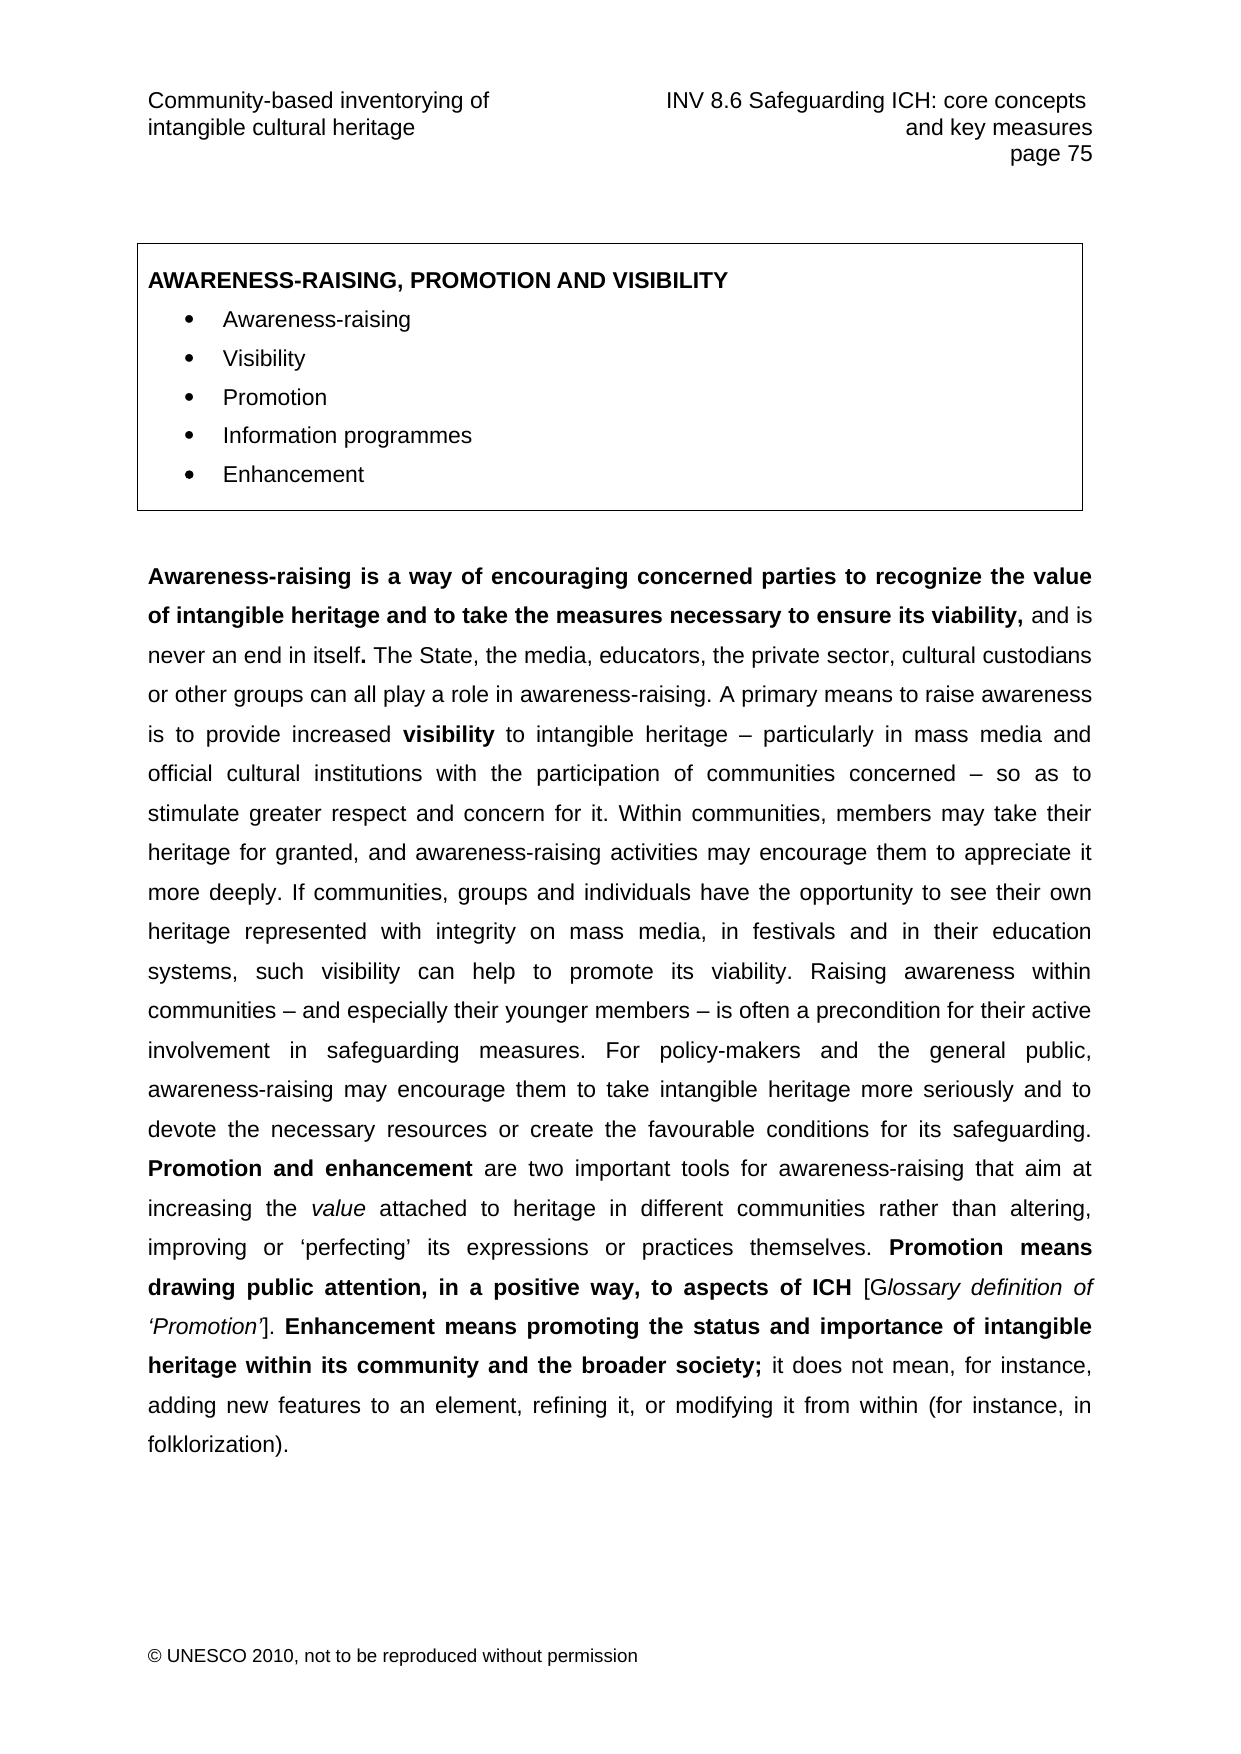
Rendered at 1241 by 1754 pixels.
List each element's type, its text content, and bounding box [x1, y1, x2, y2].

text Awareness-raising is a way of encouraging concerned parties to recognize the value of intangible heritage and to take the measures necessary to ensure its viability, and is never an end in itself. The State, the media, educators, the private sector, cultural custodians or other groups can all play a role in awareness-raising. A primary means to raise awareness is to provide increased visibility to intangible heritage – particularly in mass media and official cultural institutions with the participation of communities concerned – so as to stimulate greater respect and concern for it. Within communities, members may take their heritage for granted, and awareness-raising activities may encourage them to appreciate it more deeply. If communities, groups and individuals have the opportunity to see their own heritage represented with integrity on mass media, in festivals and in their education systems, such visibility can help to promote its viability. Raising awareness within communities – and especially their younger members – is often a precondition for their active involvement in safeguarding measures. For policy-makers and the general public, awareness-raising may encourage them to take intangible heritage more seriously and to devote the necessary resources or create the favourable conditions for its safeguarding. Promotion and enhancement are two important tools for awareness-raising that aim at increasing the value attached to heritage in different communities rather than altering, improving or ‘perfecting’ its expressions or practices themselves. Promotion means drawing public attention, in a positive way, to aspects of ICH [Glossary definition of ‘Promotion’]. Enhancement means promoting the status and importance of intangible heritage within its community and the broader society; it does not mean, for instance, adding new features to an element, refining it, or modifying it from within (for instance, in folklorization). [148, 563, 1092, 1458]
table_header Awareness-raising, promotion and visibility Awareness-raising Visibility Promotion Information programmes Enhancement [138, 244, 1082, 510]
